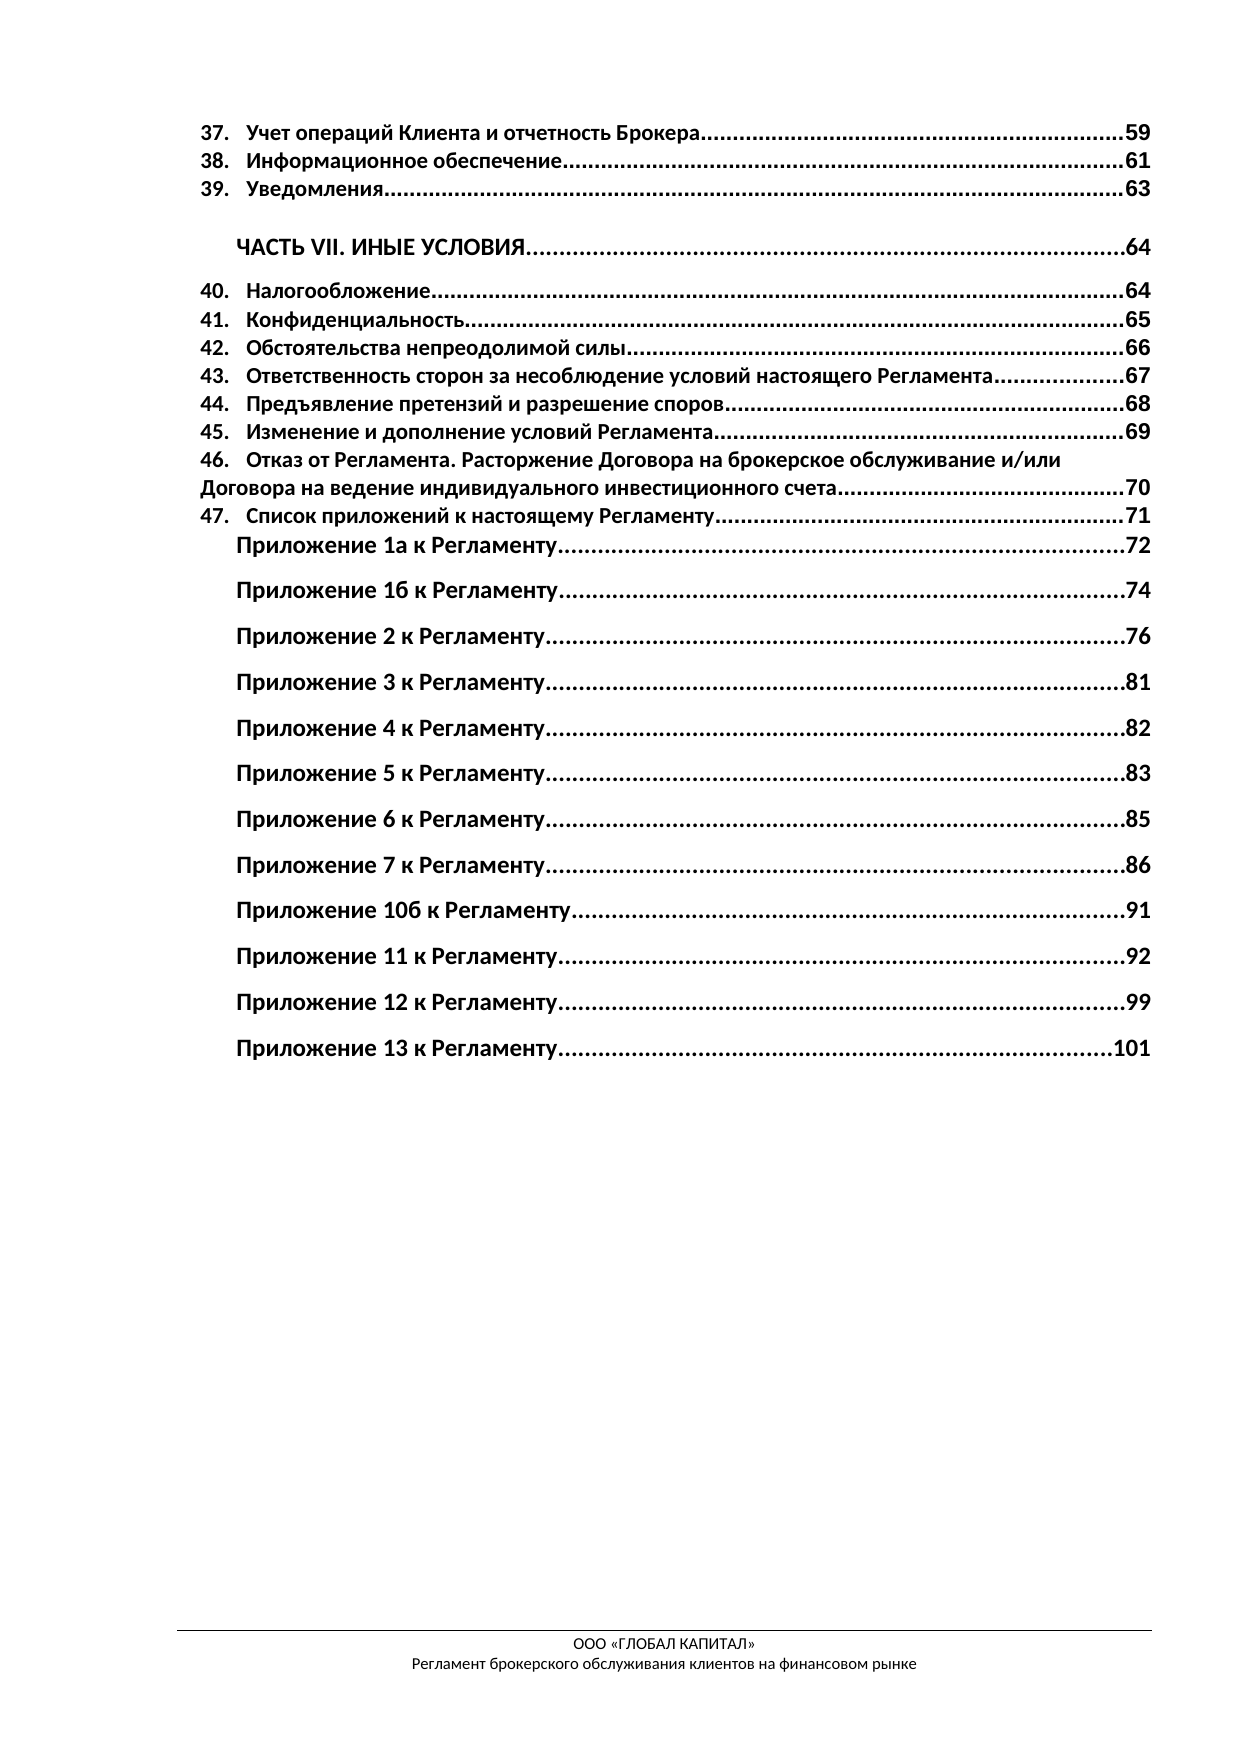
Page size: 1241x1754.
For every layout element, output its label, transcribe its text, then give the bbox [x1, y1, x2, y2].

text Приложение 10б к Регламенту 91 [177, 895, 1152, 925]
text Приложение 1б к Регламенту 74 [177, 574, 1152, 605]
text ЧАСТЬ VII. ИНЫЕ УСЛОВИЯ 64 [177, 231, 1152, 261]
text 46. Отказ от Регламента. Расторжение Договора на брокерское обслуживание и/или Договора на ведение индивидуального инвестиционного счета 70 [200, 445, 1152, 501]
text Приложение 4 к Регламенту 82 [177, 712, 1152, 742]
text 43. Ответственность сторон за несоблюдение условий настоящего Регламента 67 [200, 361, 1152, 389]
text Приложение 3 к Регламенту 81 [177, 666, 1152, 697]
text 44. Предъявление претензий и разрешение споров 68 [200, 389, 1152, 417]
text 45. Изменение и дополнение условий Регламента 69 [200, 417, 1152, 445]
text Приложение 2 к Регламенту 76 [177, 620, 1152, 651]
text Приложение 5 к Регламенту 83 [177, 757, 1152, 788]
text Приложение 12 к Регламенту 99 [177, 986, 1152, 1017]
text Приложение 1а к Регламенту 72 [177, 529, 1152, 559]
text Приложение 13 к Регламенту 101 [177, 1032, 1152, 1062]
text 39. Уведомления 63 [200, 174, 1152, 202]
text 41. Конфиденциальность 65 [200, 305, 1152, 333]
text 38. Информационное обеспечение 61 [200, 146, 1152, 174]
text Приложение 7 к Регламенту 86 [177, 849, 1152, 879]
text 40. Налогообложение 64 [200, 277, 1152, 305]
text 37. Учет операций Клиента и отчетность Брокера 59 [200, 118, 1152, 146]
text Приложение 6 к Регламенту 85 [177, 803, 1152, 834]
text 42. Обстоятельства непреодолимой силы 66 [200, 333, 1152, 361]
text Приложение 11 к Регламенту 92 [177, 940, 1152, 971]
text 47. Список приложений к настоящему Регламенту 71 [200, 501, 1152, 529]
